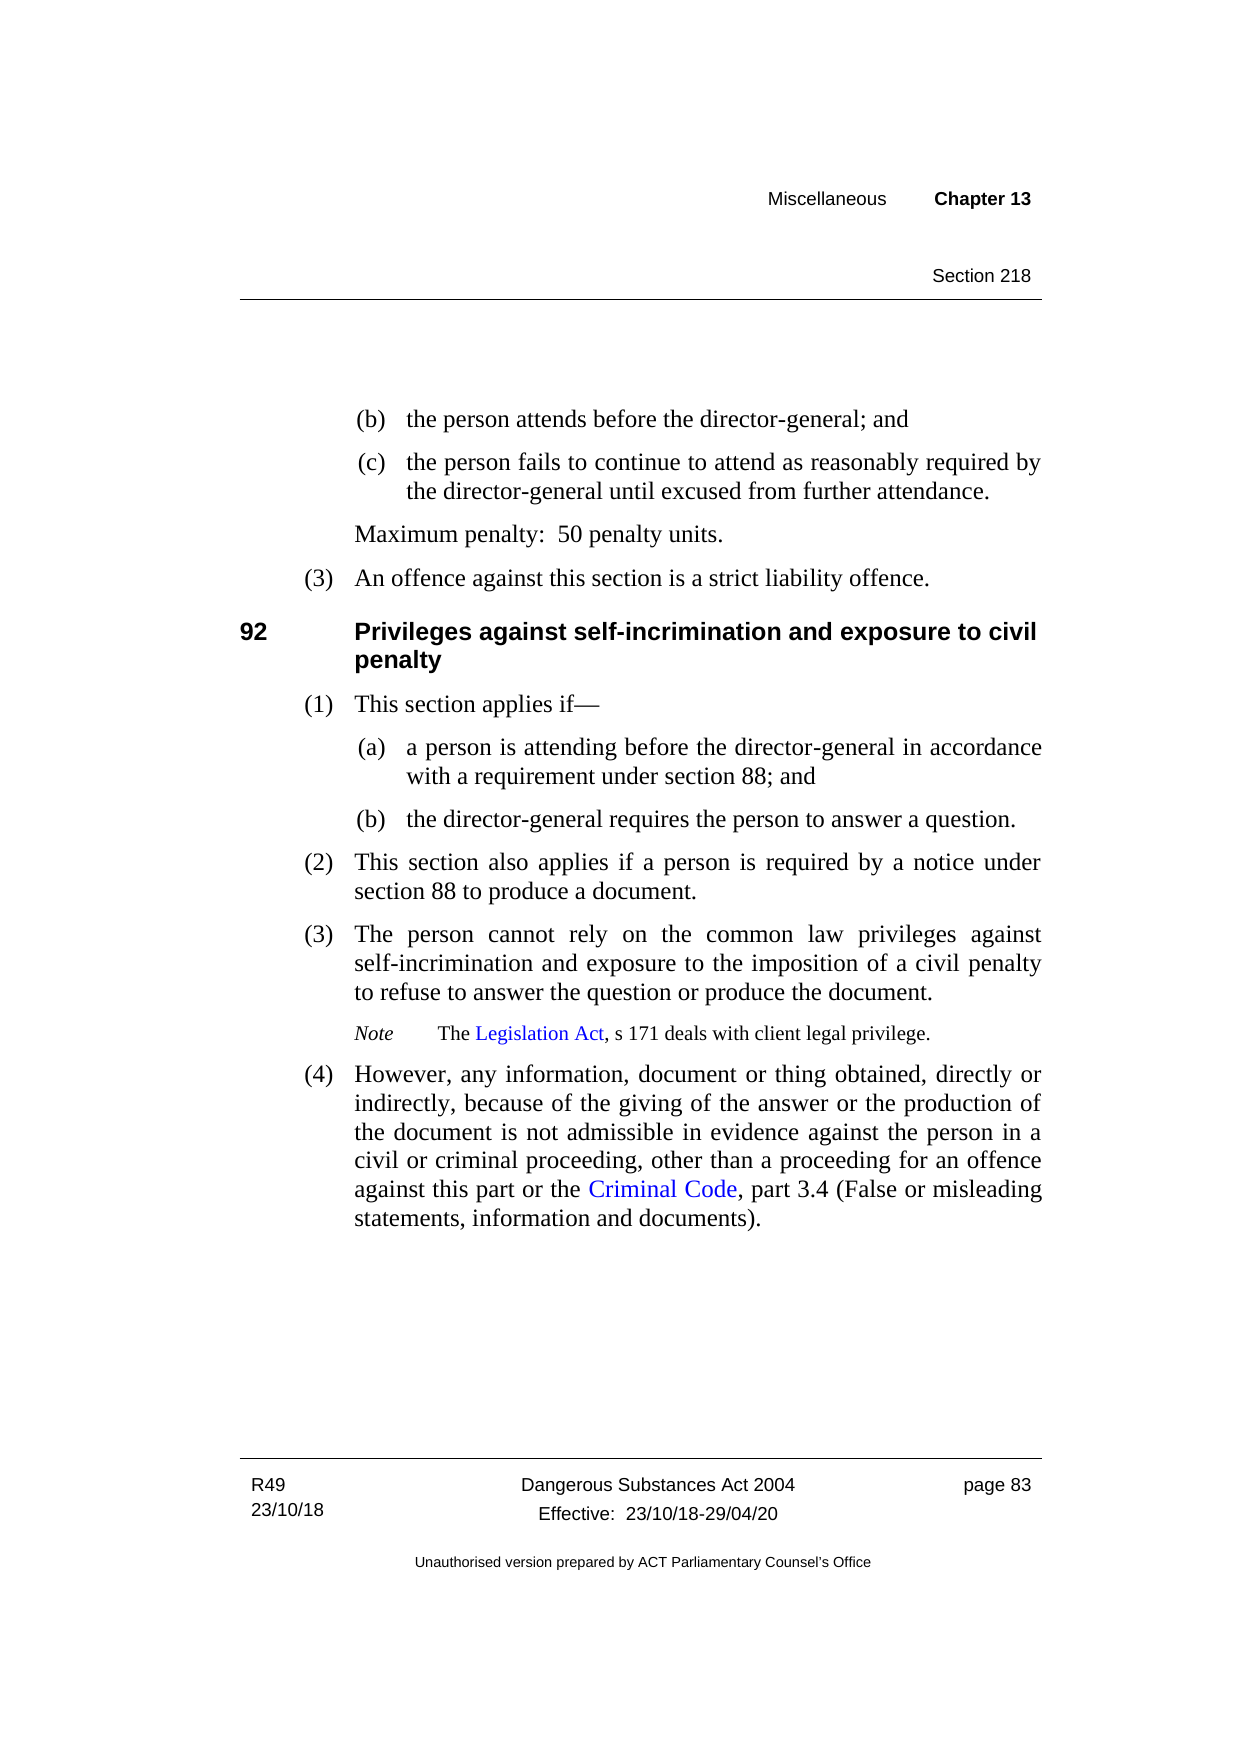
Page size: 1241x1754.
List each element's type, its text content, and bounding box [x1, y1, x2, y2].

text (c) the person fails to continue to attend as reasonably required by the director-general until excused from further attendance. [239, 447, 1042, 505]
text (3) The person cannot rely on the common law privileges against self-incrimination and exposure to the imposition of a civil penalty to refuse to answer the question or produce the document. [239, 919, 1042, 1006]
text (4) However, any information, document or thing obtained, directly or indirectly, because of the giving of the answer or the production of the document is not admissible in evidence against the person in a civil or criminal proceeding, other than a proceeding for an offence against this part or the Criminal Code, part 3.4 (False or misleading statements, information and documents). [239, 1059, 1042, 1232]
text Note The Legislation Act, s 171 deals with client legal privilege. [354, 1020, 1042, 1044]
text (b) the director-general requires the person to answer a question. [239, 804, 1042, 833]
text (a) a person is attending before the director-general in accordance with a requirement under section 88; and [239, 732, 1042, 789]
text 92 Privileges against self-incrimination and exposure to civil penalty [239, 617, 1042, 674]
text (3) An offence against this section is a strict liability offence. [239, 563, 1042, 592]
text (1) This section applies if— [239, 689, 1042, 717]
text (b) the person attends before the director-general; and [239, 404, 1042, 433]
text (2) This section also applies if a person is required by a notice under section 88 to produce a document. [239, 847, 1042, 905]
text Maximum penalty: 50 penalty units. [354, 519, 1042, 548]
